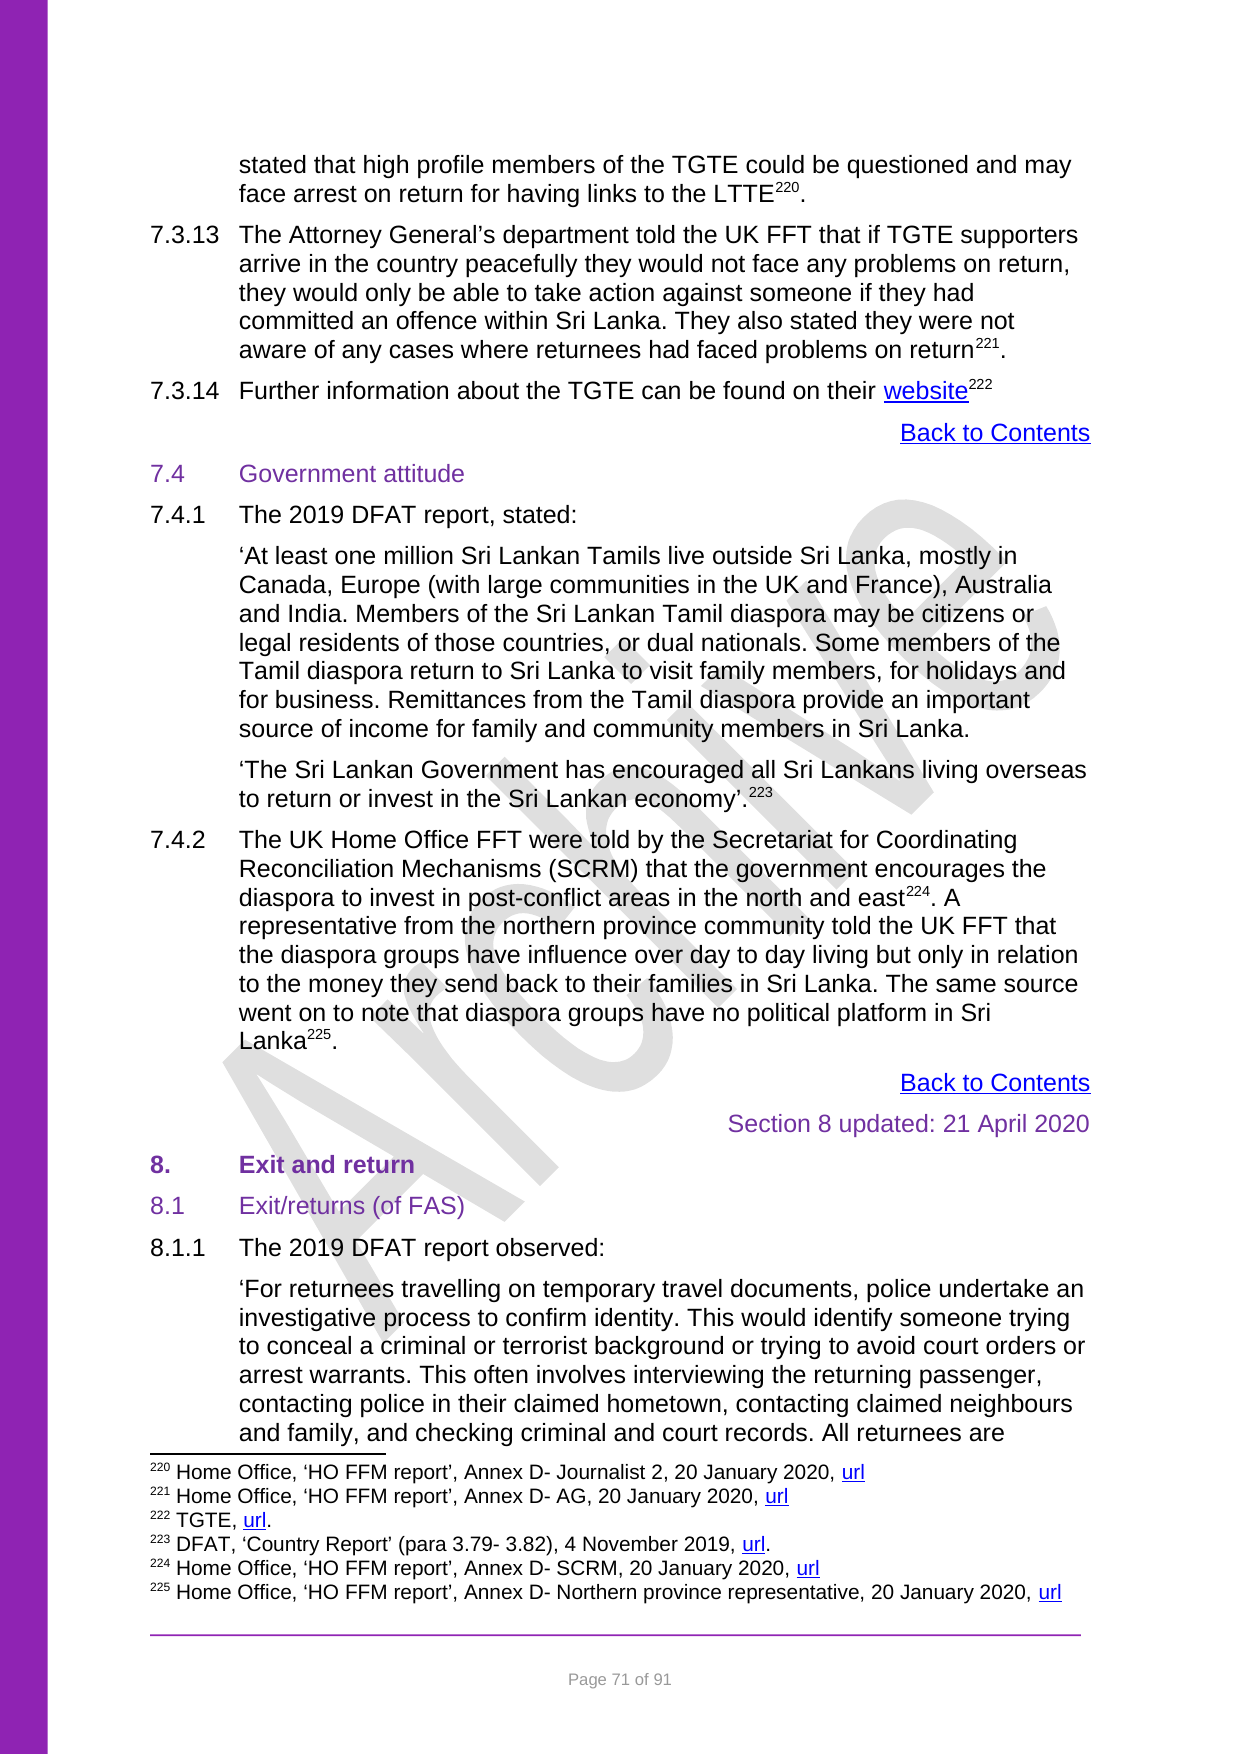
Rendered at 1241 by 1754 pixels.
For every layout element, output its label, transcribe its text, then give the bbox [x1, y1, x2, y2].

subtitle Exit and return [150, 1150, 1090, 1179]
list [239, 1274, 1090, 1446]
subtitle Government attitude [150, 459, 1090, 487]
list ‘The Sri Lankan Government has encouraged all Sri Lankans living overseas to return or invest in the Sri Lankan economy’. [239, 755, 1090, 812]
text Section 8 updated: 21 April 2020 [150, 1109, 1090, 1137]
text Back to Contents [150, 1067, 1090, 1096]
list The 2019 DFAT report, stated: [150, 500, 1090, 529]
text Back to Contents [150, 417, 1090, 446]
list The UK Home Office FFT were told by the Secretariat for Coordinating Reconciliation Mechanisms (SCRM) that the government encourages the diaspora to invest in post-conflict areas in the north and east. A representative from the northern province community told the UK FFT that the diaspora groups have influence over day to day living but only in relation to the money they send back to their families in Sri Lanka. The same source went on to note that diaspora groups have no political platform in Sri Lanka. [150, 825, 1090, 1055]
list ‘At least one million Sri Lankan Tamils live outside Sri Lanka, mostly in Canada, Europe (with large communities in the UK and France), Australia and India. Members of the Sri Lankan Tamil diaspora may be citizens or legal residents of those countries, or dual nationals. Some members of the Tamil diaspora return to Sri Lanka to visit family members, for holidays and for business. Remittances from the Tamil diaspora provide an important source of income for family and community members in Sri Lanka. [239, 541, 1090, 742]
subtitle Exit/returns (of FAS) [150, 1191, 1090, 1220]
list The Attorney General’s department told the UK FFT that if TGTE supporters arrive in the country peacefully they would not face any problems on return, they would only be able to take action against someone if they had committed an offence within Sri Lanka. They also stated they were not aware of any cases where returnees had faced problems on return. [150, 220, 1090, 364]
list Further information about the TGTE can be found on their website [150, 376, 1090, 405]
list The 2019 DFAT report observed: [150, 1232, 1090, 1261]
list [150, 150, 1090, 207]
